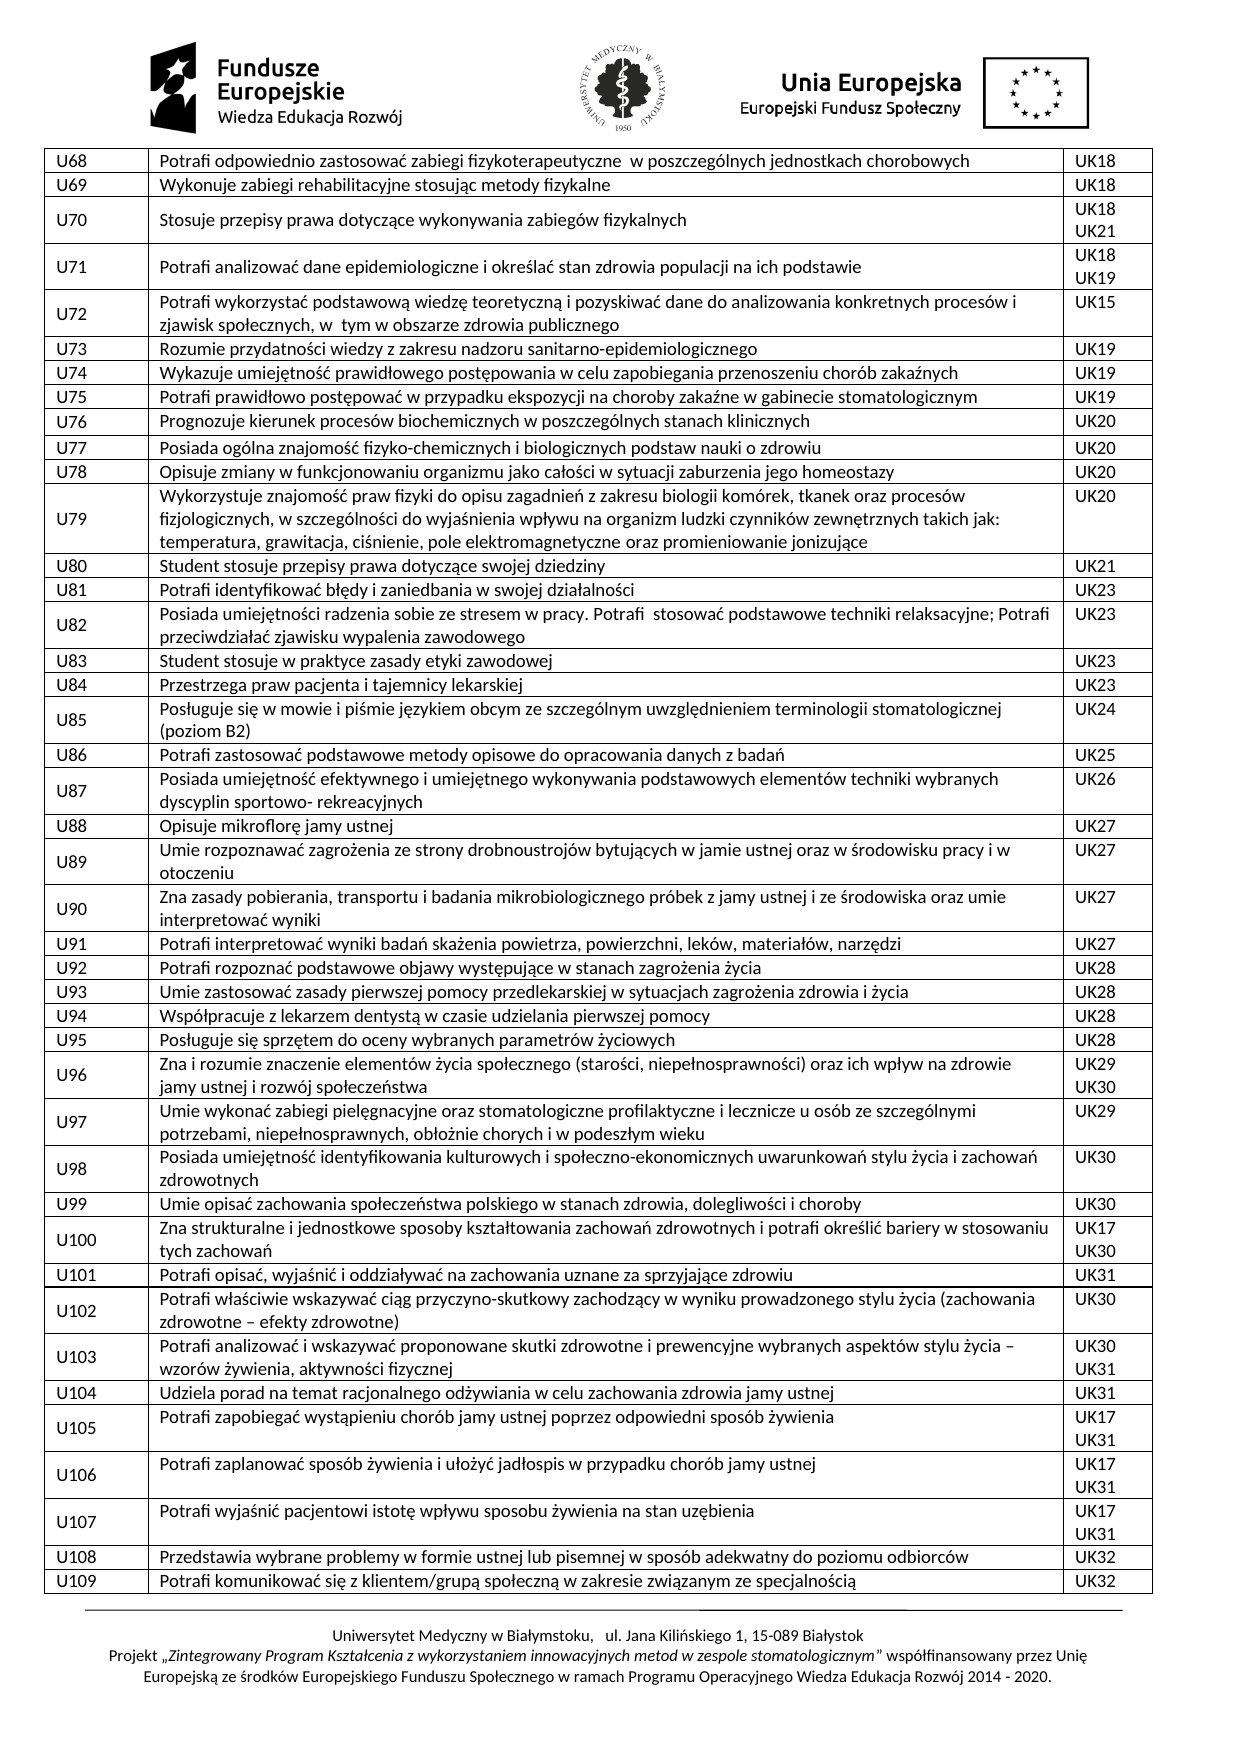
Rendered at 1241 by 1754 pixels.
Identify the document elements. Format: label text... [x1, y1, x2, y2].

table_cell U84 [45, 673, 148, 696]
table_cell UK20 [1064, 436, 1152, 459]
table_cell U109 [45, 1570, 148, 1593]
table_cell Prognozuje kierunek procesów biochemicznych w poszczególnych stanach klinicznych [149, 409, 1063, 435]
table_cell Potrafi analizować dane epidemiologiczne i określać stan zdrowia populacji na ich podstawie [149, 244, 1063, 289]
table_cell UK17 UK30 [1064, 1217, 1152, 1262]
table_cell Stosuje przepisy prawa dotyczące wykonywania zabiegów fizykalnych [149, 197, 1063, 242]
table_cell Potrafi analizować i wskazywać proponowane skutki zdrowotne i prewencyjne wybranych aspektów stylu życia – wzorów żywienia, aktywności fizycznej [149, 1334, 1063, 1380]
table_cell U90 [45, 885, 148, 931]
table_cell UK32 [1064, 1570, 1152, 1593]
table_cell U88 [45, 815, 148, 837]
table_cell Wykazuje umiejętność prawidłowego postępowania w celu zapobiegania przenoszeniu chorób zakaźnych [149, 361, 1063, 384]
table_cell U72 [45, 290, 148, 336]
table_cell U103 [45, 1334, 148, 1380]
table_cell UK28 [1064, 956, 1152, 979]
table_cell UK20 [1064, 460, 1152, 483]
table_cell Potrafi odpowiednio zastosować zabiegi fizykoterapeutyczne w poszczególnych jednostkach chorobowych [149, 149, 1063, 172]
table_cell UK29 UK30 [1064, 1052, 1152, 1098]
table_cell Posiada umiejętność efektywnego i umiejętnego wykonywania podstawowych elementów techniki wybranych dyscyplin sportowo- rekreacyjnych [149, 768, 1063, 813]
table_cell UK28 [1064, 1004, 1152, 1027]
table_cell Umie opisać zachowania społeczeństwa polskiego w stanach zdrowia, dolegliwości i choroby [149, 1193, 1063, 1216]
table_cell U79 [45, 484, 148, 553]
table_cell U95 [45, 1028, 148, 1051]
table_cell U99 [45, 1193, 148, 1216]
table_cell UK28 [1064, 1028, 1152, 1051]
table_cell Zna zasady pobierania, transportu i badania mikrobiologicznego próbek z jamy ustnej i ze środowiska oraz umie interpretować wyniki [149, 885, 1063, 931]
table_cell UK23 [1064, 578, 1152, 601]
table_cell Posiada umiejętność identyfikowania kulturowych i społeczno-ekonomicznych uwarunkowań stylu życia i zachowań zdrowotnych [149, 1146, 1063, 1192]
table_cell Umie wykonać zabiegi pielęgnacyjne oraz stomatologiczne profilaktyczne i lecznicze u osób ze szczególnymi potrzebami, niepełnosprawnych, obłożnie chorych i w podeszłym wieku [149, 1099, 1063, 1145]
table_cell Zna strukturalne i jednostkowe sposoby kształtowania zachowań zdrowotnych i potrafi określić bariery w stosowaniu tych zachowań [149, 1217, 1063, 1262]
table_cell U92 [45, 956, 148, 979]
table_cell UK18 UK21 [1064, 197, 1152, 242]
table_cell Opisuje zmiany w funkcjonowaniu organizmu jako całości w sytuacji zaburzenia jego homeostazy [149, 460, 1063, 483]
table_cell U96 [45, 1052, 148, 1098]
picture [128, 19, 424, 148]
table_cell UK30 [1064, 1193, 1152, 1216]
table_cell U69 [45, 173, 148, 196]
table_cell Opisuje mikroflorę jamy ustnej [149, 815, 1063, 837]
table_cell Wykonuje zabiegi rehabilitacyjne stosując metody fizykalne [149, 173, 1063, 196]
table_cell U70 [45, 197, 148, 242]
table_cell Potrafi opisać, wyjaśnić i oddziaływać na zachowania uznane za sprzyjające zdrowiu [149, 1264, 1063, 1286]
table_cell Student stosuje w praktyce zasady etyki zawodowej [149, 649, 1063, 672]
table_cell Przedstawia wybrane problemy w formie ustnej lub pisemnej w sposób adekwatny do poziomu odbiorców [149, 1546, 1063, 1569]
table_cell U85 [45, 697, 148, 743]
table_cell U101 [45, 1264, 148, 1286]
table_cell UK27 [1064, 815, 1152, 837]
table_cell Posiada umiejętności radzenia sobie ze stresem w pracy. Potrafi stosować podstawowe techniki relaksacyjne; Potrafi przeciwdziałać zjawisku wypalenia zawodowego [149, 602, 1063, 648]
table_cell Umie zastosować zasady pierwszej pomocy przedlekarskiej w sytuacjach zagrożenia zdrowia i życia [149, 980, 1063, 1003]
table_cell U87 [45, 768, 148, 813]
table_cell U93 [45, 980, 148, 1003]
table_cell Współpracuje z lekarzem dentystą w czasie udzielania pierwszej pomocy [149, 1004, 1063, 1027]
table_cell UK23 [1064, 649, 1152, 672]
table_cell UK23 [1064, 602, 1152, 648]
table_cell UK17 UK31 [1064, 1499, 1152, 1545]
table_cell Potrafi komunikować się z klientem/grupą społeczną w zakresie związanym ze specjalnością [149, 1570, 1063, 1593]
table_cell UK31 [1064, 1381, 1152, 1404]
table_cell U107 [45, 1499, 148, 1545]
table_cell Potrafi rozpoznać podstawowe objawy występujące w stanach zagrożenia życia [149, 956, 1063, 979]
table_cell U89 [45, 839, 148, 884]
table_cell U83 [45, 649, 148, 672]
table_cell UK21 [1064, 554, 1152, 577]
table_cell UK27 [1064, 885, 1152, 931]
table_cell UK18 [1064, 149, 1152, 172]
table_cell UK30 UK31 [1064, 1334, 1152, 1380]
table_cell Przestrzega praw pacjenta i tajemnicy lekarskiej [149, 673, 1063, 696]
table_cell Potrafi zastosować podstawowe metody opisowe do opracowania danych z badań [149, 744, 1063, 767]
table_cell UK31 [1064, 1264, 1152, 1286]
table_cell Potrafi wykorzystać podstawową wiedzę teoretyczną i pozyskiwać dane do analizowania konkretnych procesów i zjawisk społecznych, w tym w obszarze zdrowia publicznego [149, 290, 1063, 336]
table_cell Potrafi właściwie wskazywać ciąg przyczyno-skutkowy zachodzący w wyniku prowadzonego stylu życia (zachowania zdrowotne – efekty zdrowotne) [149, 1288, 1063, 1333]
table_cell UK17 UK31 [1064, 1452, 1152, 1498]
table_cell UK18 UK19 [1064, 244, 1152, 289]
table_cell UK24 [1064, 697, 1152, 743]
picture [580, 45, 665, 131]
table_cell Zna i rozumie znaczenie elementów życia społecznego (starości, niepełnosprawności) oraz ich wpływ na zdrowie jamy ustnej i rozwój społeczeństwa [149, 1052, 1063, 1098]
table_cell UK27 [1064, 839, 1152, 884]
table_cell U78 [45, 460, 148, 483]
table_cell U74 [45, 361, 148, 384]
table_cell U81 [45, 578, 148, 601]
table_cell Posługuje się sprzętem do oceny wybranych parametrów życiowych [149, 1028, 1063, 1051]
table_cell U104 [45, 1381, 148, 1404]
table_cell UK23 [1064, 673, 1152, 696]
table_cell U102 [45, 1288, 148, 1333]
table_cell UK19 [1064, 337, 1152, 360]
table_cell U71 [45, 244, 148, 289]
table_cell Potrafi interpretować wyniki badań skażenia powietrza, powierzchni, leków, materiałów, narzędzi [149, 932, 1063, 955]
table_cell UK26 [1064, 768, 1152, 813]
table_cell Potrafi zapobiegać wystąpieniu chorób jamy ustnej poprzez odpowiedni sposób żywienia [149, 1405, 1063, 1451]
table_cell U76 [45, 409, 148, 435]
table_cell Rozumie przydatności wiedzy z zakresu nadzoru sanitarno-epidemiologicznego [149, 337, 1063, 360]
table_cell U108 [45, 1546, 148, 1569]
table_cell UK17 UK31 [1064, 1405, 1152, 1451]
table_cell Udziela porad na temat racjonalnego odżywiania w celu zachowania zdrowia jamy ustnej [149, 1381, 1063, 1404]
table_cell UK20 [1064, 409, 1152, 435]
table_cell U91 [45, 932, 148, 955]
table_cell UK30 [1064, 1146, 1152, 1192]
table_cell UK29 [1064, 1099, 1152, 1145]
picture [716, 33, 1111, 148]
table_cell Potrafi identyfikować błędy i zaniedbania w swojej działalności [149, 578, 1063, 601]
table_cell U106 [45, 1452, 148, 1498]
table_cell UK25 [1064, 744, 1152, 767]
table_cell U80 [45, 554, 148, 577]
table_cell Posługuje się w mowie i piśmie językiem obcym ze szczególnym uwzględnieniem terminologii stomatologicznej (poziom B2) [149, 697, 1063, 743]
table_cell U73 [45, 337, 148, 360]
table_cell UK28 [1064, 980, 1152, 1003]
table_cell UK19 [1064, 385, 1152, 408]
table_cell UK19 [1064, 361, 1152, 384]
table_cell UK32 [1064, 1546, 1152, 1569]
table_cell U94 [45, 1004, 148, 1027]
table_cell UK20 [1064, 484, 1152, 553]
table_cell UK30 [1064, 1288, 1152, 1333]
table_cell UK15 [1064, 290, 1152, 336]
table_cell Potrafi wyjaśnić pacjentowi istotę wpływu sposobu żywienia na stan uzębienia [149, 1499, 1063, 1545]
table_cell Posiada ogólna znajomość fizyko-chemicznych i biologicznych podstaw nauki o zdrowiu [149, 436, 1063, 459]
table_cell U98 [45, 1146, 148, 1192]
table_cell U105 [45, 1405, 148, 1451]
table_cell U86 [45, 744, 148, 767]
table_cell Potrafi zaplanować sposób żywienia i ułożyć jadłospis w przypadku chorób jamy ustnej [149, 1452, 1063, 1498]
table_cell Wykorzystuje znajomość praw fizyki do opisu zagadnień z zakresu biologii komórek, tkanek oraz procesów fizjologicznych, w szczególności do wyjaśnienia wpływu na organizm ludzki czynników zewnętrznych takich jak: temperatura, grawitacja, ciśnienie, pole elektromagnetyczne oraz promieniowanie jonizujące [149, 484, 1063, 553]
table_cell U97 [45, 1099, 148, 1145]
table_cell Potrafi prawidłowo postępować w przypadku ekspozycji na choroby zakaźne w gabinecie stomatologicznym [149, 385, 1063, 408]
table_cell U75 [45, 385, 148, 408]
table_cell UK27 [1064, 932, 1152, 955]
table_cell Umie rozpoznawać zagrożenia ze strony drobnoustrojów bytujących w jamie ustnej oraz w środowisku pracy i w otoczeniu [149, 839, 1063, 884]
table_cell U100 [45, 1217, 148, 1262]
table_cell U68 [45, 149, 148, 172]
table_cell U77 [45, 436, 148, 459]
table_cell Student stosuje przepisy prawa dotyczące swojej dziedziny [149, 554, 1063, 577]
table_cell UK18 [1064, 173, 1152, 196]
table_cell U82 [45, 602, 148, 648]
